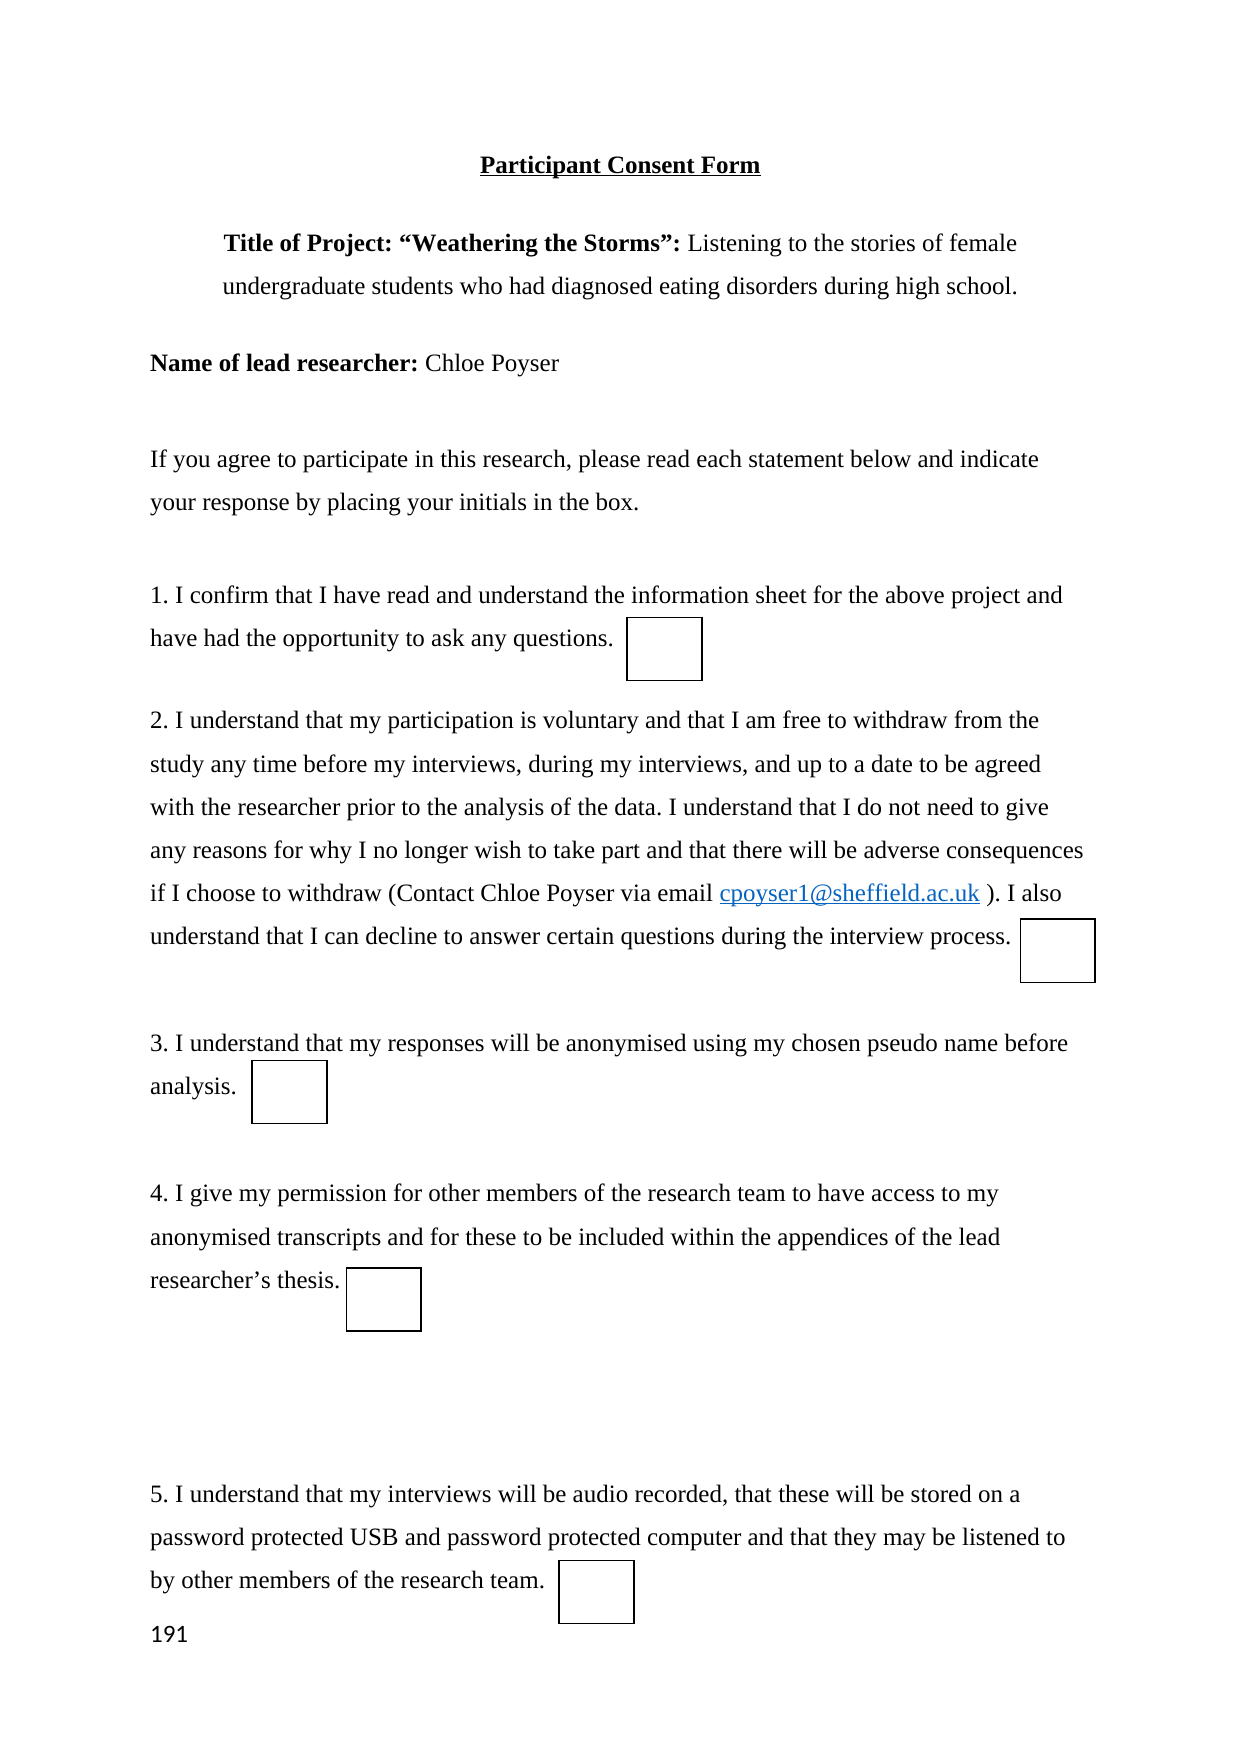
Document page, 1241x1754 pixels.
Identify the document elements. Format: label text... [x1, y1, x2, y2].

text If you agree to participate in this research, please read each statement below and indicate your response by placing your initials in the box. [150, 444, 1090, 516]
text 3. I understand that my responses will be anonymised using my chosen pseudo name before analysis. [150, 1028, 1090, 1100]
text 4. I give my permission for other members of the research team to have access to my anonymised transcripts and for these to be included within the appendices of the lead researcher’s thesis. [150, 1178, 1090, 1293]
text 1. I confirm that I have read and understand the information sheet for the above project and have had the opportunity to ask any questions. [150, 580, 1090, 652]
text 2. I understand that my participation is voluntary and that I am free to withdraw from the study any time before my interviews, during my interviews, and up to a date to be agreed with the researcher prior to the analysis of the data. I understand that I do not need to give any reasons for why I no longer wish to take part and that there will be adverse consequences if I choose to withdraw (Contact Chloe Poyser via email cpoyser1@sheffield.ac.uk ). I also understand that I can decline to answer certain questions during the interview process. [150, 706, 1090, 950]
text Participant Consent Form [150, 150, 1090, 179]
text Name of lead researcher: Chloe Poyser [150, 348, 1090, 376]
text 5. I understand that my interviews will be audio recorded, that these will be stored on a password protected USB and password protected computer and that they may be listened to by other members of the research team. [150, 1479, 1090, 1594]
text Title of Project: “Weathering the Storms”: Listening to the stories of female undergraduate students who had diagnosed eating disorders during high school. [150, 228, 1090, 300]
